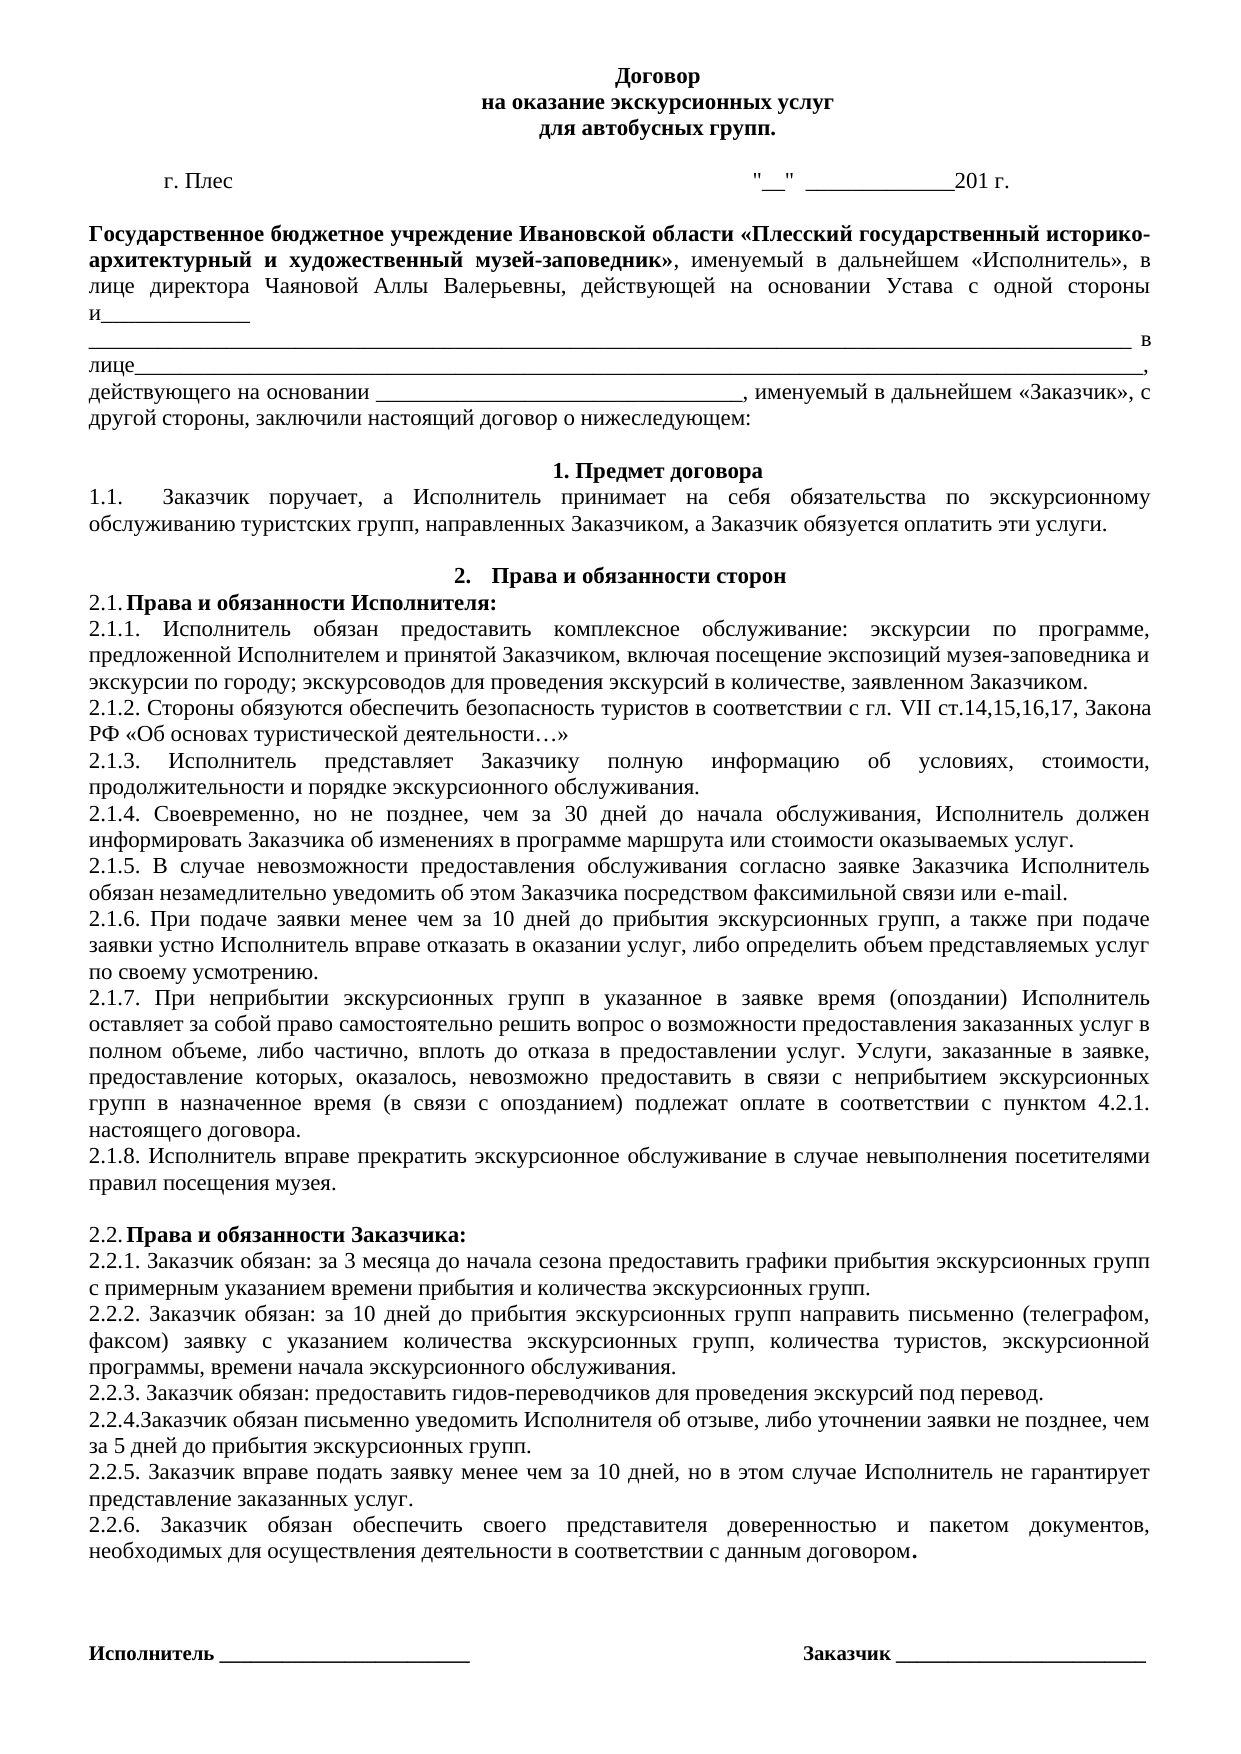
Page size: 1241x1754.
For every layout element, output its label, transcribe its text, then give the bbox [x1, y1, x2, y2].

text 2.2.2. Заказчик обязан: за 10 дней до прибытия экскурсионных групп направить письменно (телеграфом, факсом) заявку с указанием количества экскурсионных групп, количества туристов, экскурсионной программы, времени начала экскурсионного обслуживания. [89, 1300, 1152, 1379]
text на оказание экскурсионных услуг [89, 88, 1152, 114]
list Права и обязанности Исполнителя: [89, 589, 1152, 615]
text 1. Предмет договора [164, 457, 1152, 483]
text 2.2.6. Заказчик обязан обеспечить своего представителя доверенностью и пакетом документов, необходимых для осуществления деятельности в соответствии с данным договором. [89, 1511, 1152, 1564]
text 2.1.1. Исполнитель обязан предоставить комплексное обслуживание: экскурсии по программе, предложенной Исполнителем и принятой Заказчиком, включая посещение экспозиций музея-заповедника и экскурсии по городу; экскурсоводов для проведения экскурсий в количестве, заявленном Заказчиком. [89, 615, 1152, 694]
list Права и обязанности Заказчика: [89, 1221, 1152, 1248]
text 2.1.7. При неприбытии экскурсионных групп в указанное в заявке время (опоздании) Исполнитель оставляет за собой право самостоятельно решить вопрос о возможности предоставления заказанных услуг в полном объеме, либо частично, вплоть до отказа в предоставлении услуг. Услуги, заказанные в заявке, предоставление которых, оказалось, невозможно предоставить в связи с неприбытием экскурсионных групп в назначенное время (в связи с опозданием) подлежат оплате в соответствии с пунктом 4.2.1. настоящего договора. [89, 984, 1152, 1142]
text 2.1.6. При подаче заявки менее чем за 10 дней до прибытия экскурсионных групп, а также при подаче заявки устно Исполнитель вправе отказать в оказании услуг, либо определить объем представляемых услуг по своему усмотрению. [89, 905, 1152, 984]
text 2.1.5. В случае невозможности предоставления обслуживания согласно заявке Заказчика Исполнитель обязан незамедлительно уведомить об этом Заказчика посредством факсимильной связи или e-mail. [89, 852, 1152, 905]
text 2.1.8. Исполнитель вправе прекратить экскурсионное обслуживание в случае невыполнения посетителями правил посещения музея. [89, 1142, 1152, 1195]
list Права и обязанности сторон [89, 562, 1152, 589]
text 2.2.3. Заказчик обязан: предоставить гидов-переводчиков для проведения экскурсий под перевод. [89, 1379, 1152, 1406]
text 2.1.2. Стороны обязуются обеспечить безопасность туристов в соответствии с гл. VII ст.14,15,16,17, Закона РФ «Об основах туристической деятельности…» [89, 694, 1152, 747]
text Договор [89, 62, 1152, 88]
text ___________________________________________________________________________________________ в лице________________________________________________________________________________________, действующего на основании ________________________________, именуемый в дальнейшем «Заказчик», с другой стороны, заключили настоящий договор о нижеследующем: [89, 325, 1152, 431]
list Заказчик поручает, а Исполнитель принимает на себя обязательства по экскурсионному обслуживанию туристских групп, направленных Заказчиком, а Заказчик обязуется оплатить эти услуги. [89, 483, 1152, 536]
text 2.2.1. Заказчик обязан: за 3 месяца до начала сезона предоставить графики прибытия экскурсионных групп с примерным указанием времени прибытия и количества экскурсионных групп. [89, 1248, 1152, 1300]
text для автобусных групп. [89, 114, 1152, 141]
text 2.2.5. Заказчик вправе подать заявку менее чем за 10 дней, но в этом случае Исполнитель не гарантирует представление заказанных услуг. [89, 1458, 1152, 1511]
text Государственное бюджетное учреждение Ивановской области «Плесский государственный историко-архитектурный и художественный музей-заповедник», именуемый в дальнейшем «Исполнитель», в лице директора Чаяновой Аллы Валерьевны, действующей на основании Устава с одной стороны и_____________ [89, 220, 1152, 325]
text г. Плес "__" _____________201 г. [89, 167, 1152, 193]
text 2.2.4.Заказчик обязан письменно уведомить Исполнителя об отзыве, либо уточнении заявки не позднее, чем за 5 дней до прибытия экскурсионных групп. [89, 1406, 1152, 1458]
text 2.1.3. Исполнитель представляет Заказчику полную информацию об условиях, стоимости, продолжительности и порядке экскурсионного обслуживания. [89, 747, 1152, 799]
text 2.1.4. Своевременно, но не позднее, чем за 30 дней до начала обслуживания, Исполнитель должен информировать Заказчика об изменениях в программе маршрута или стоимости оказываемых услуг. [89, 799, 1152, 852]
